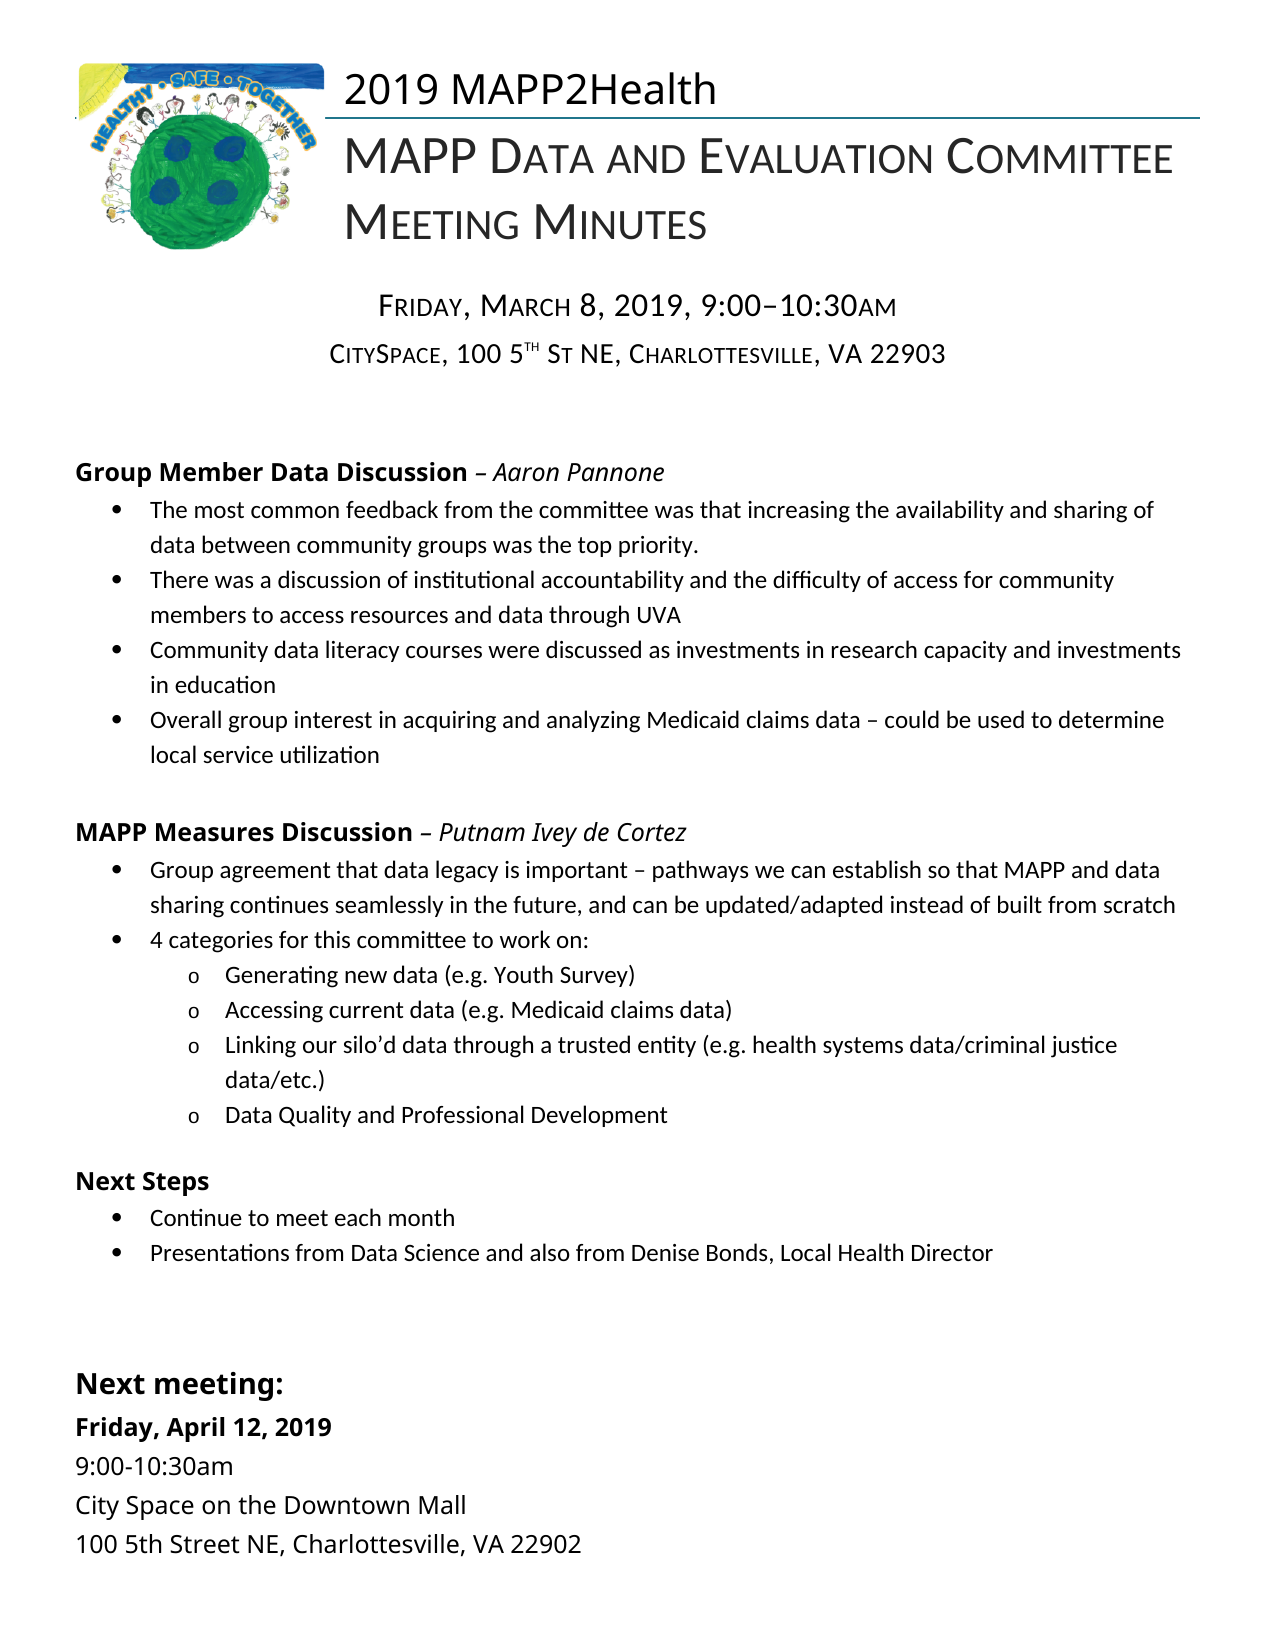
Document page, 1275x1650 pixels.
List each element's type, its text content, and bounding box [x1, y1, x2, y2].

text 100 5th Street NE, Charlottesville, VA 22902 [75, 1527, 1200, 1561]
list There was a discussion of institutional accountability and the difficulty of access for community members to access resources and data through UVA [112, 564, 1200, 629]
text CitySpace, 100 5th St NE, Charlottesville, VA 22903 [75, 335, 1200, 371]
text Group Member Data Discussion – Aaron Pannone [75, 455, 1200, 489]
list Group agreement that data legacy is important – pathways we can establish so that MAPP and data sharing continues seamlessly in the future, and can be updated/adapted instead of built from scratch [112, 854, 1200, 919]
list Overall group interest in acquiring and analyzing Medicaid claims data – could be used to determine local service utilization [112, 704, 1200, 769]
list Continue to meet each month [112, 1202, 1200, 1233]
list Generating new data (e.g. Youth Survey) [187, 959, 1200, 989]
list The most common feedback from the committee was that increasing the availability and sharing of data between community groups was the top priority. [112, 494, 1200, 559]
text Next meeting: [75, 1363, 1200, 1403]
list Data Quality and Professional Development [187, 1099, 1200, 1129]
title MAPP Data and Evaluation Committee Meeting Minutes [75, 119, 1200, 253]
text Friday, April 12, 2019 [75, 1409, 1200, 1443]
picture [76, 60, 325, 250]
subtitle Friday, March 8, 2019, 9:00–10:30am [75, 284, 1200, 325]
list Community data literacy courses were discussed as investments in research capacity and investments in education [112, 634, 1200, 699]
list Accessing current data (e.g. Medicaid claims data) [187, 994, 1200, 1024]
list Linking our silo’d data through a trusted entity (e.g. health systems data/criminal justice data/etc.) [187, 1029, 1200, 1094]
list Presentations from Data Science and also from Denise Bonds, Local Health Director [112, 1237, 1200, 1268]
text Next Steps [75, 1163, 1200, 1197]
text City Space on the Downtown Mall [75, 1487, 1200, 1522]
subtitle 2019 MAPP2Health [325, 60, 1200, 117]
text 9:00-10:30am [75, 1448, 1200, 1482]
list 4 categories for this committee to work on: [112, 924, 1200, 954]
text MAPP Measures Discussion – Putnam Ivey de Cortez [75, 815, 1200, 849]
